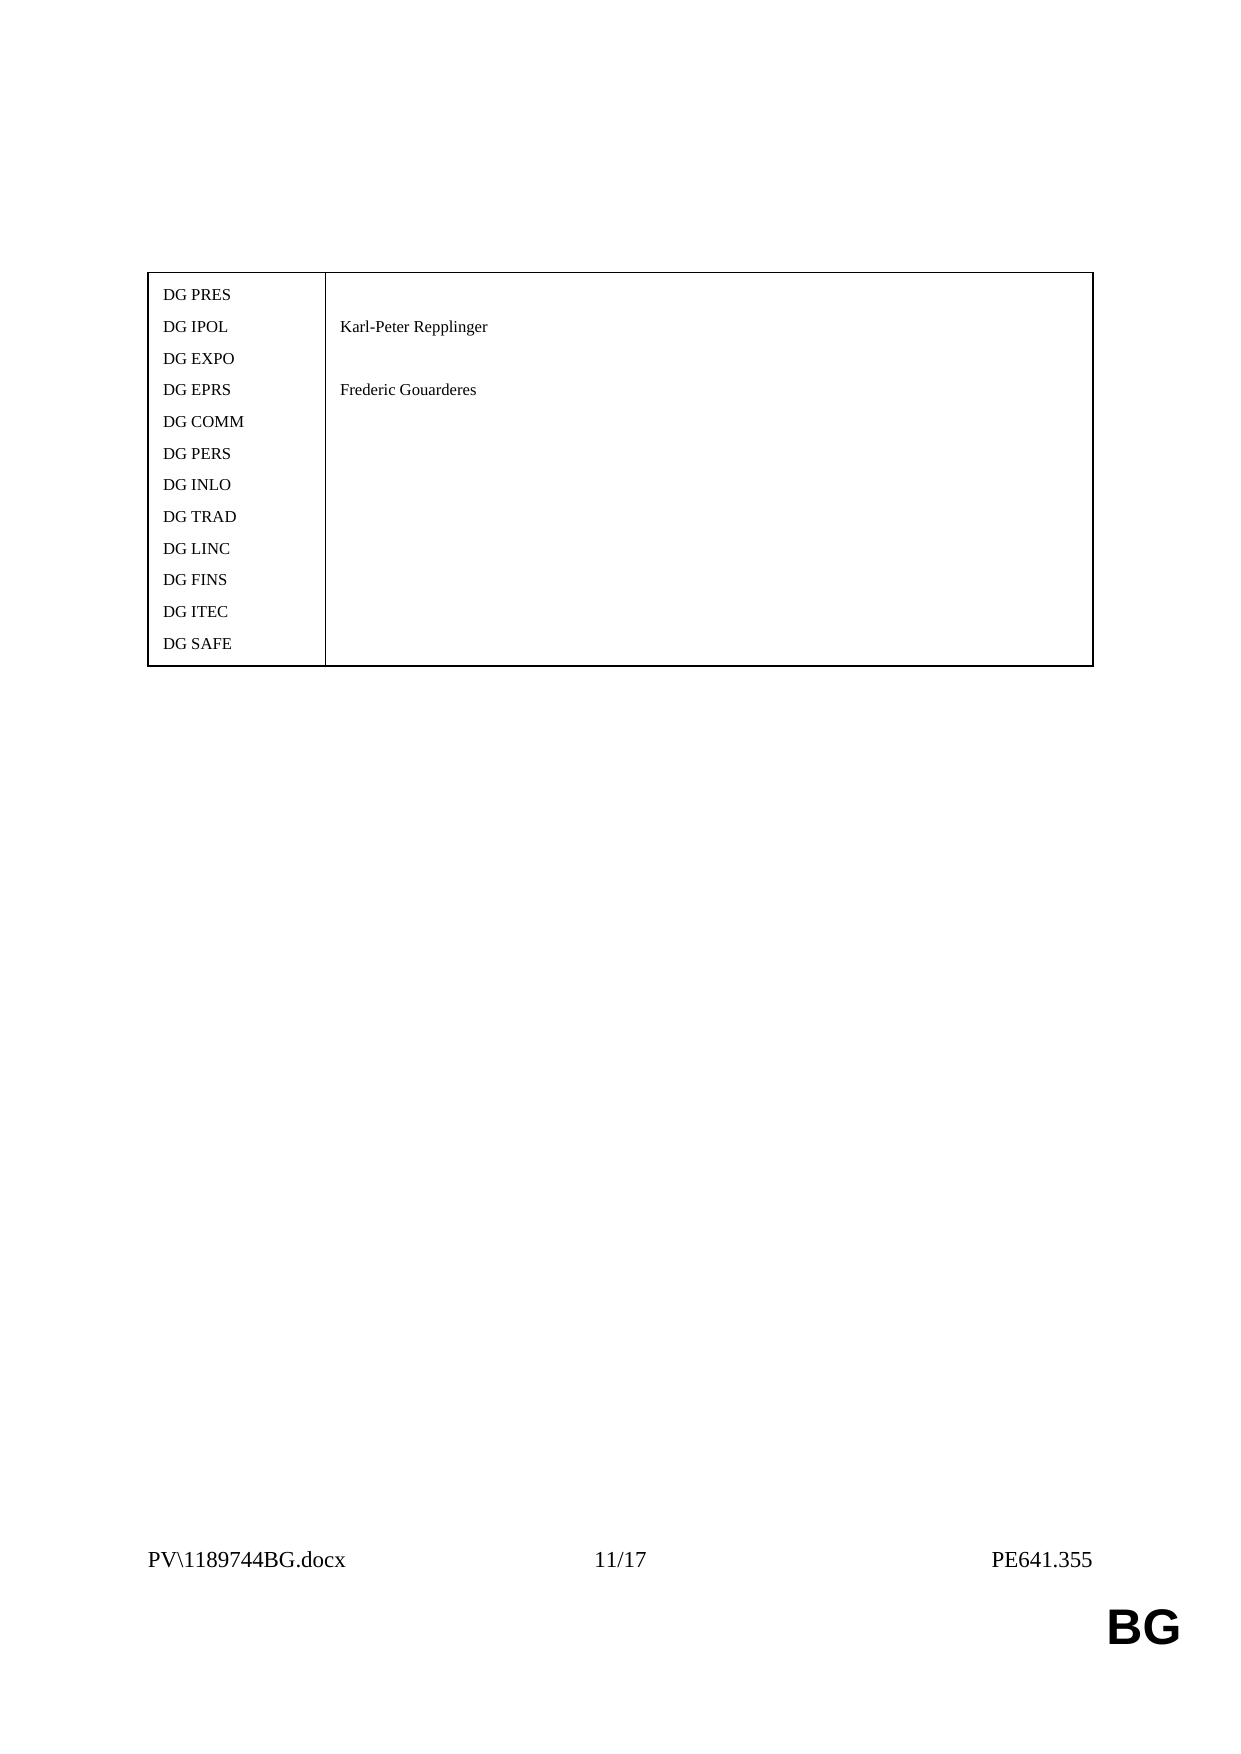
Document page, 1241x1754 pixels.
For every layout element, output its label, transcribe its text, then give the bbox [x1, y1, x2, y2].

table_cell DG PRES DG IPOL DG EXPO DG EPRS DG COMM DG PERS DG INLO DG TRAD DG LINC DG FINS DG ITEC DG SAFE [149, 273, 325, 665]
table_cell Karl-Peter Repplinger Frederic Gouarderes [326, 273, 1092, 665]
